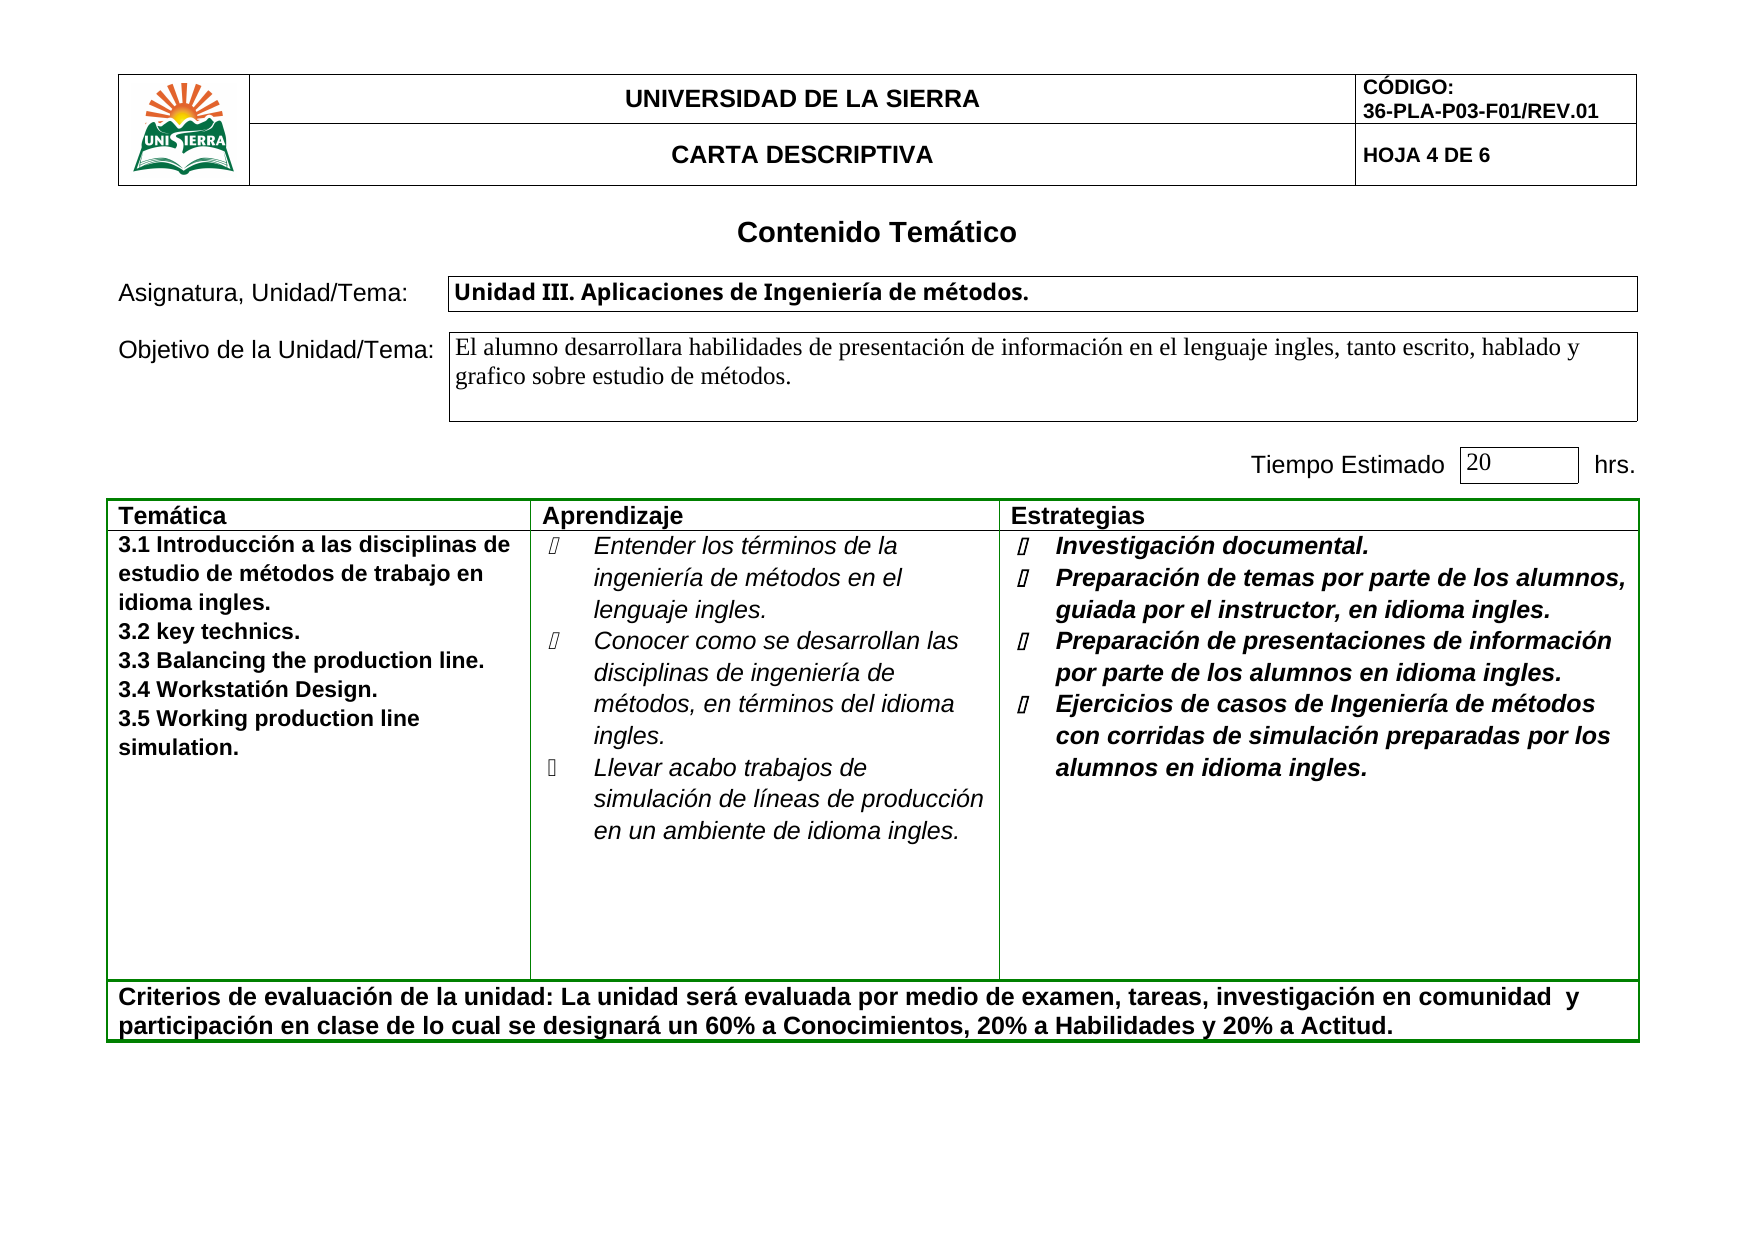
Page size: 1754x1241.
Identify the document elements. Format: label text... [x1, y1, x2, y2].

table_cell Investigación documental. Preparación de temas por parte de los alumnos, guiada por el instructor, en idioma ingles. Preparación de presentaciones de información por parte de los alumnos en idioma ingles. Ejercicios de casos de Ingeniería de métodos con corridas de simulación preparadas por los alumnos en idioma ingles. [1000, 531, 1638, 979]
text Tiempo Estimado hrs. [1579, 450, 1636, 479]
text Tiempo Estimado hrs. [118, 450, 1460, 479]
table_header Estrategias [1000, 501, 1638, 530]
table_header Temática [108, 501, 530, 530]
table_header Aprendizaje [531, 501, 999, 530]
table_cell 3.1 Introducción a las disciplinas de estudio de métodos de trabajo en idioma ingles. 3.2 key technics. 3.3 Balancing the production line. 3.4 Workstatión Design. 3.5 Working production line simulation. [108, 531, 530, 979]
text Objetivo de /Tema: [118, 335, 449, 364]
table_cell Entender los términos de la ingeniería de métodos en el lenguaje ingles. Conocer como se desarrollan las disciplinas de ingeniería de métodos, en términos del idioma ingles. Llevar acabo trabajos de simulación de líneas de producción en un ambiente de idioma ingles. [531, 531, 999, 979]
text Asignatura, Unidad/Tema: [118, 277, 448, 306]
text Contenido Temático [118, 215, 1636, 249]
table_cell Criterios de evaluación de la unidad: La unidad será evaluada por medio de examen, tareas, investigación en comunidad y participación en clase de lo cual se designará un 60% a Conocimientos, 20% a Habilidades y 20% a Actitud. [108, 982, 1638, 1039]
picture [130, 83, 237, 178]
